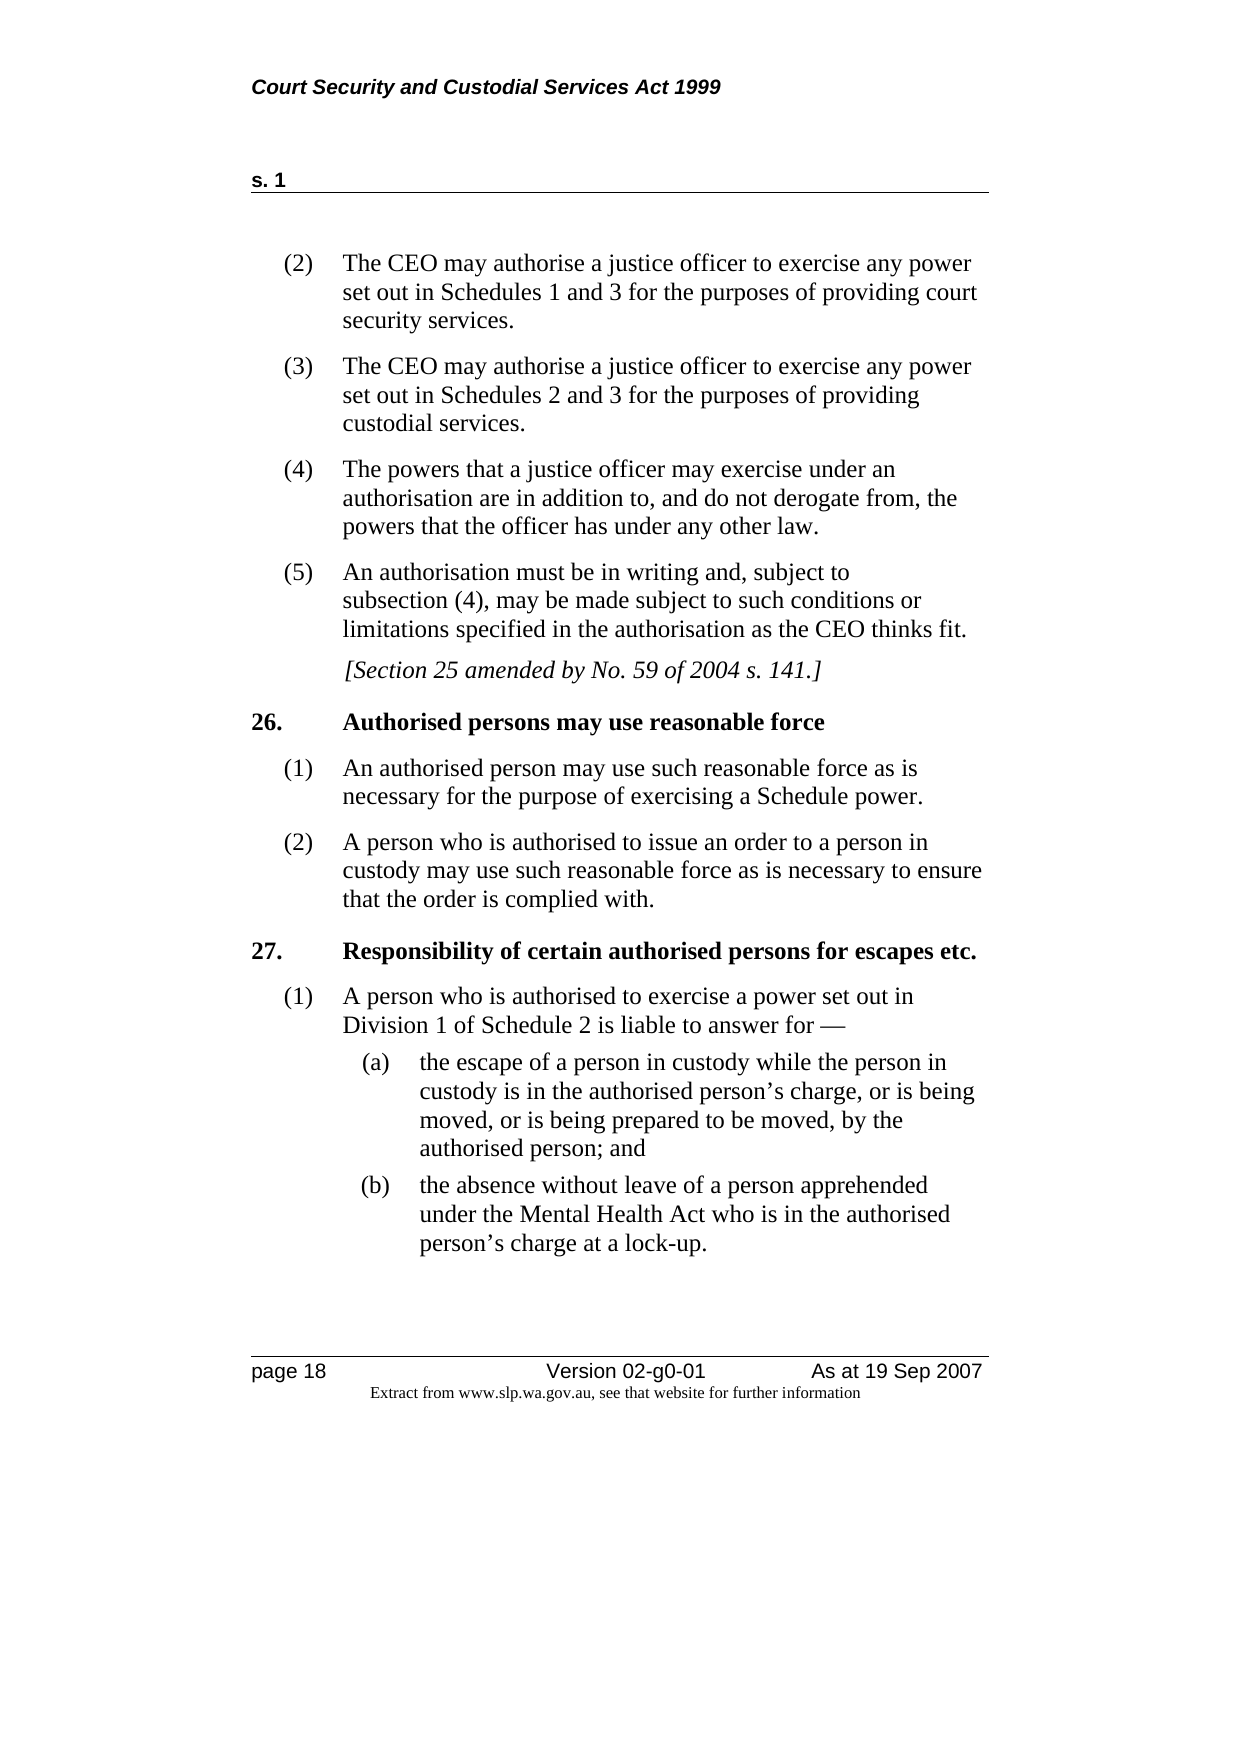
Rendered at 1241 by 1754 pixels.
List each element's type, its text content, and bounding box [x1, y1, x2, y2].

text (1) An authorised person may use such reasonable force as is necessary for the purpose of exercising a Schedule power. [251, 753, 989, 810]
text (a) the escape of a person in custody while the person in custody is in the authorised person’s charge, or is being moved, or is being prepared to be moved, by the authorised person; and [251, 1047, 989, 1162]
text (3) The CEO may authorise a justice officer to exercise any power set out in Schedules 2 and 3 for the purposes of providing custodial services. [251, 351, 989, 437]
text (1) A person who is authorised to exercise a power set out in Division 1 of Schedule 2 is liable to answer for — [251, 981, 989, 1039]
text (2) A person who is authorised to issue an order to a person in custody may use such reasonable force as is necessary to ensure that the order is complied with. [251, 827, 989, 913]
text (b) the absence without leave of a person apprehended under the Mental Health Act who is in the authorised person’s charge at a lock-up. [251, 1171, 989, 1257]
text (2) The CEO may authorise a justice officer to exercise any power set out in Schedules 1 and 3 for the purposes of providing court security services. [251, 248, 989, 334]
subtitle 27. Responsibility of certain authorised persons for escapes etc. [251, 936, 989, 965]
text [Section 25 amended by No. 59 of 2004 s. 141.] [251, 656, 989, 684]
subtitle 26. Authorised persons may use reasonable force [251, 707, 989, 736]
text (4) The powers that a justice officer may exercise under an authorisation are in addition to, and do not derogate from, the powers that the officer has under any other law. [251, 454, 989, 540]
text (5) An authorisation must be in writing and, subject to subsection (4), may be made subject to such conditions or limitations specified in the authorisation as the CEO thinks fit. [251, 557, 989, 643]
